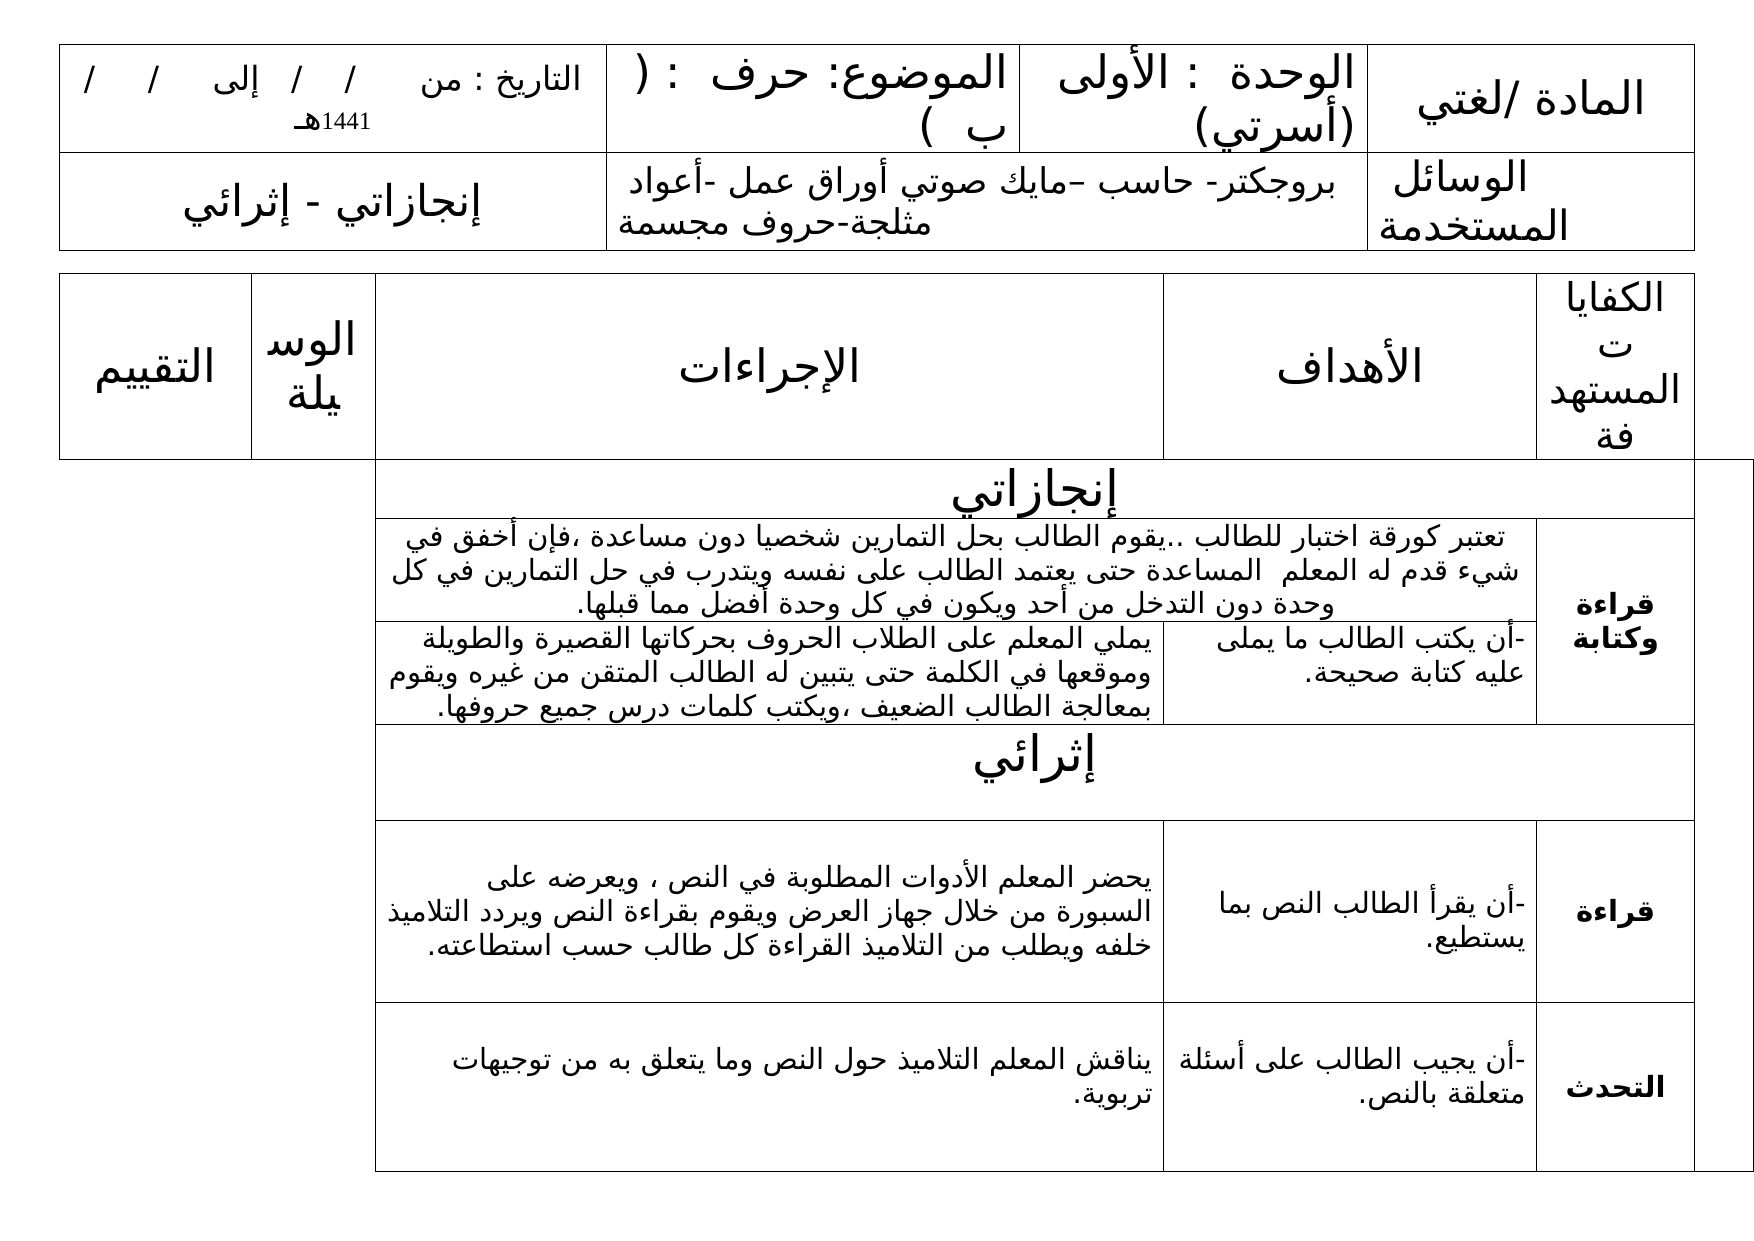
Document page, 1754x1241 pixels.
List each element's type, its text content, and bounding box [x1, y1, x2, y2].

table_cell الوسائل المستخدمة [1368, 153, 1694, 250]
table_header الموضوع: حرف : ( ب ) [607, 45, 1019, 152]
table_cell تعتبر كورقة اختبار للطالب ..يقوم الطالب بحل التمارين شخصيا دون مساعدة ،فإن أخفق في شيء قدم له المعلم المساعدة حتى يعتمد الطالب على نفسه ويتدرب في حل التمارين في كل وحدة دون التدخل من أحد ويكون في كل وحدة أفضل مما قبلها. [376, 519, 1536, 621]
table_cell -أن يكتب الطالب ما يملى عليه كتابة صحيحة. [1164, 622, 1536, 724]
table_header الكفايات المستهدفة [1537, 274, 1694, 458]
table_cell إثرائي [376, 725, 1694, 820]
table_cell يملي المعلم على الطلاب الحروف بحركاتها القصيرة والطويلة وموقعها في الكلمة حتى يتبين له الطالب المتقن من غيره ويقوم بمعالجة الطالب الضعيف ،ويكتب كلمات درس جميع حروفها. [376, 622, 1163, 724]
table_header الإجراءات [376, 274, 1163, 458]
table_cell قراءة [1537, 821, 1694, 1002]
table_cell -أن يقرأ الطالب النص بما يستطيع. [1164, 821, 1536, 1002]
table_cell إنجازاتي [376, 460, 1694, 518]
table_cell يحضر المعلم الأدوات المطلوبة في النص ، ويعرضه على السبورة من خلال جهاز العرض ويقوم بقراءة النص ويردد التلاميذ خلفه ويطلب من التلاميذ القراءة كل طالب حسب استطاعته. [376, 821, 1163, 1002]
table_cell بروجكتر- حاسب –مايك صوتي أوراق عمل -أعواد مثلجة-حروف مجسمة [607, 153, 1367, 250]
table_cell إنجازاتي - إثرائي [60, 153, 606, 250]
table_header الأهداف [1164, 274, 1536, 458]
table_header التاريخ : من / / إلى / / 1441هـ [60, 45, 606, 152]
table_cell قراءة وكتابة [1537, 519, 1694, 724]
table_cell التحدث [1537, 1003, 1694, 1171]
table_header التقييم [60, 274, 251, 458]
table_cell يناقش المعلم التلاميذ حول النص وما يتعلق به من توجيهات تربوية. [376, 1003, 1163, 1171]
table_header الوحدة : الأولى (أسرتي) [1020, 45, 1367, 152]
table_cell -أن يجيب الطالب على أسئلة متعلقة بالنص. [1164, 1003, 1536, 1171]
table_header الوسيلة [252, 274, 375, 458]
table_header المادة /لغتي [1368, 45, 1694, 152]
